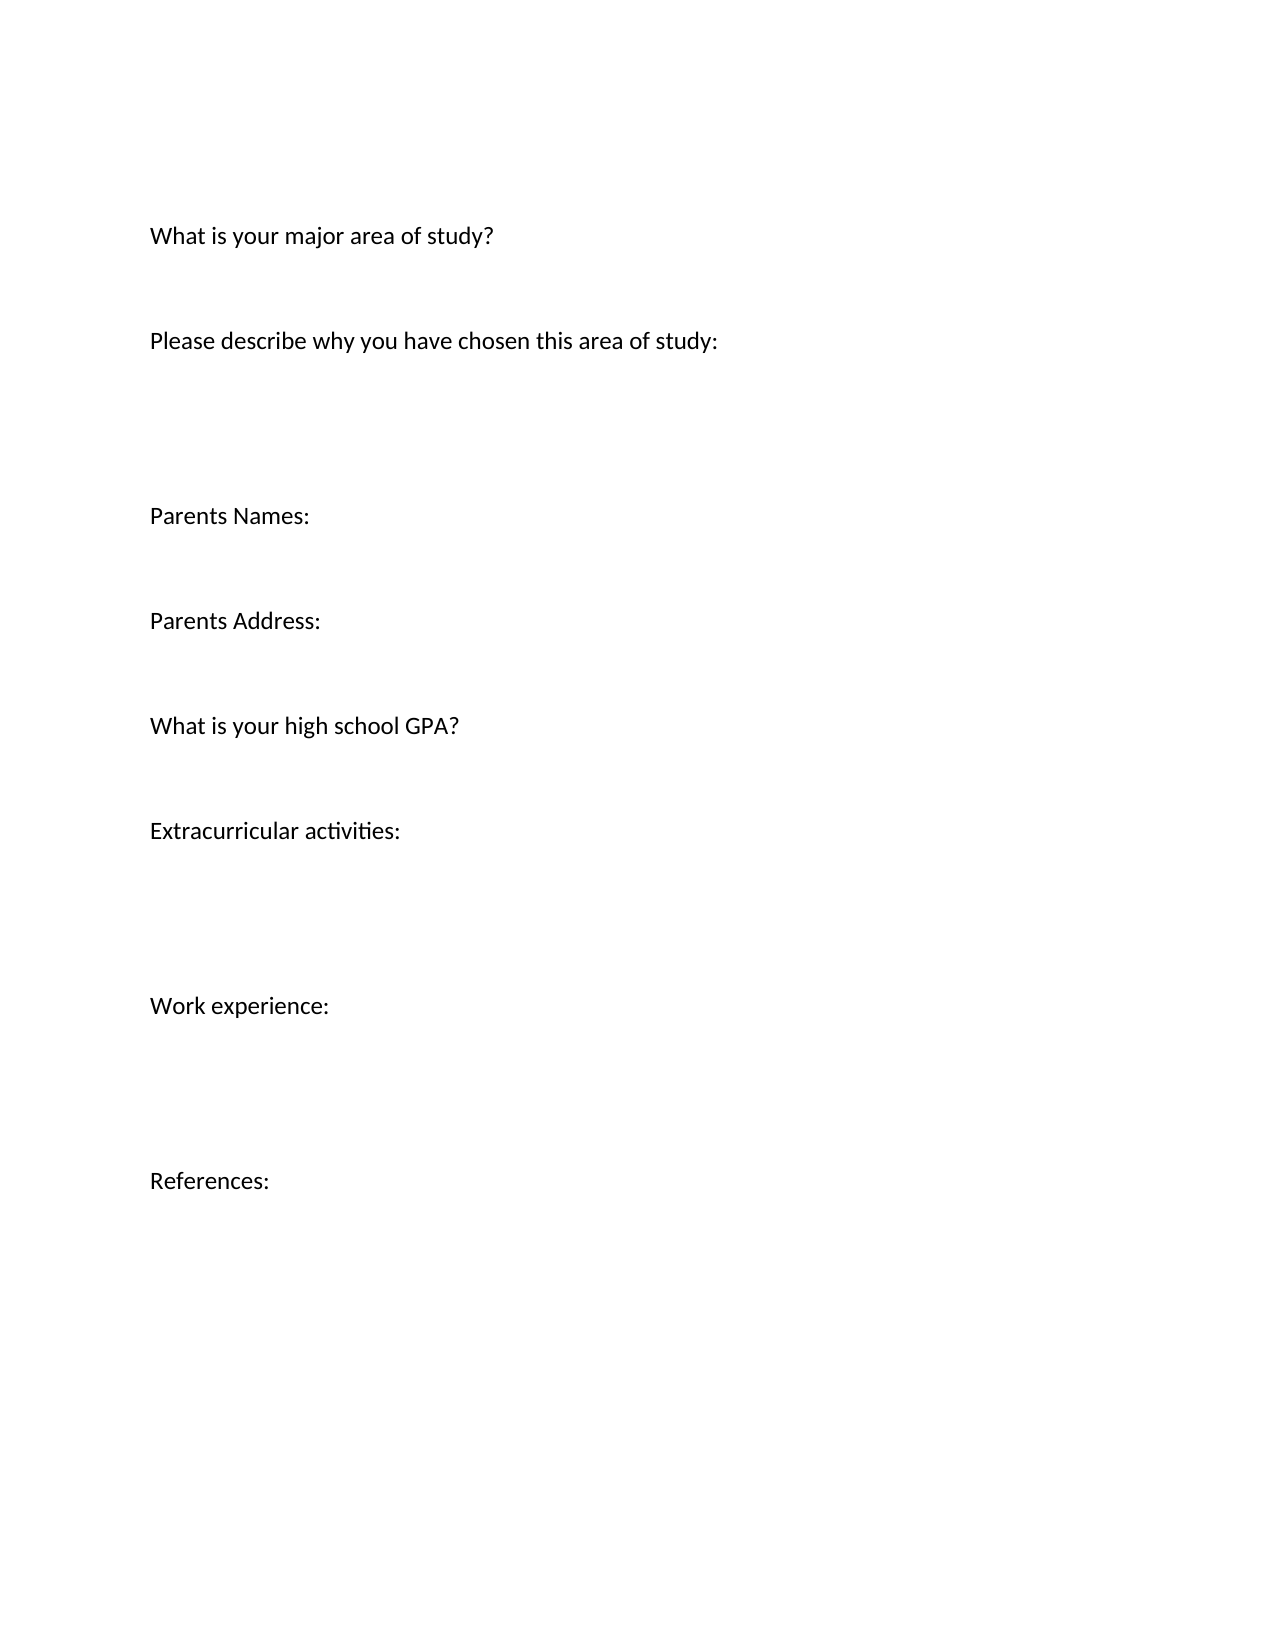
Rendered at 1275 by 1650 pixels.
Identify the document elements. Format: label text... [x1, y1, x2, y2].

text References: [150, 1165, 1125, 1196]
text What is your major area of study? [150, 220, 1125, 251]
text Parents Names: [150, 500, 1125, 531]
text What is your high school GPA? [150, 710, 1125, 741]
text Please describe why you have chosen this area of study: [150, 325, 1125, 356]
text Work experience: [150, 990, 1125, 1021]
text Parents Address: [150, 605, 1125, 636]
text Extracurricular activities: [150, 815, 1125, 846]
